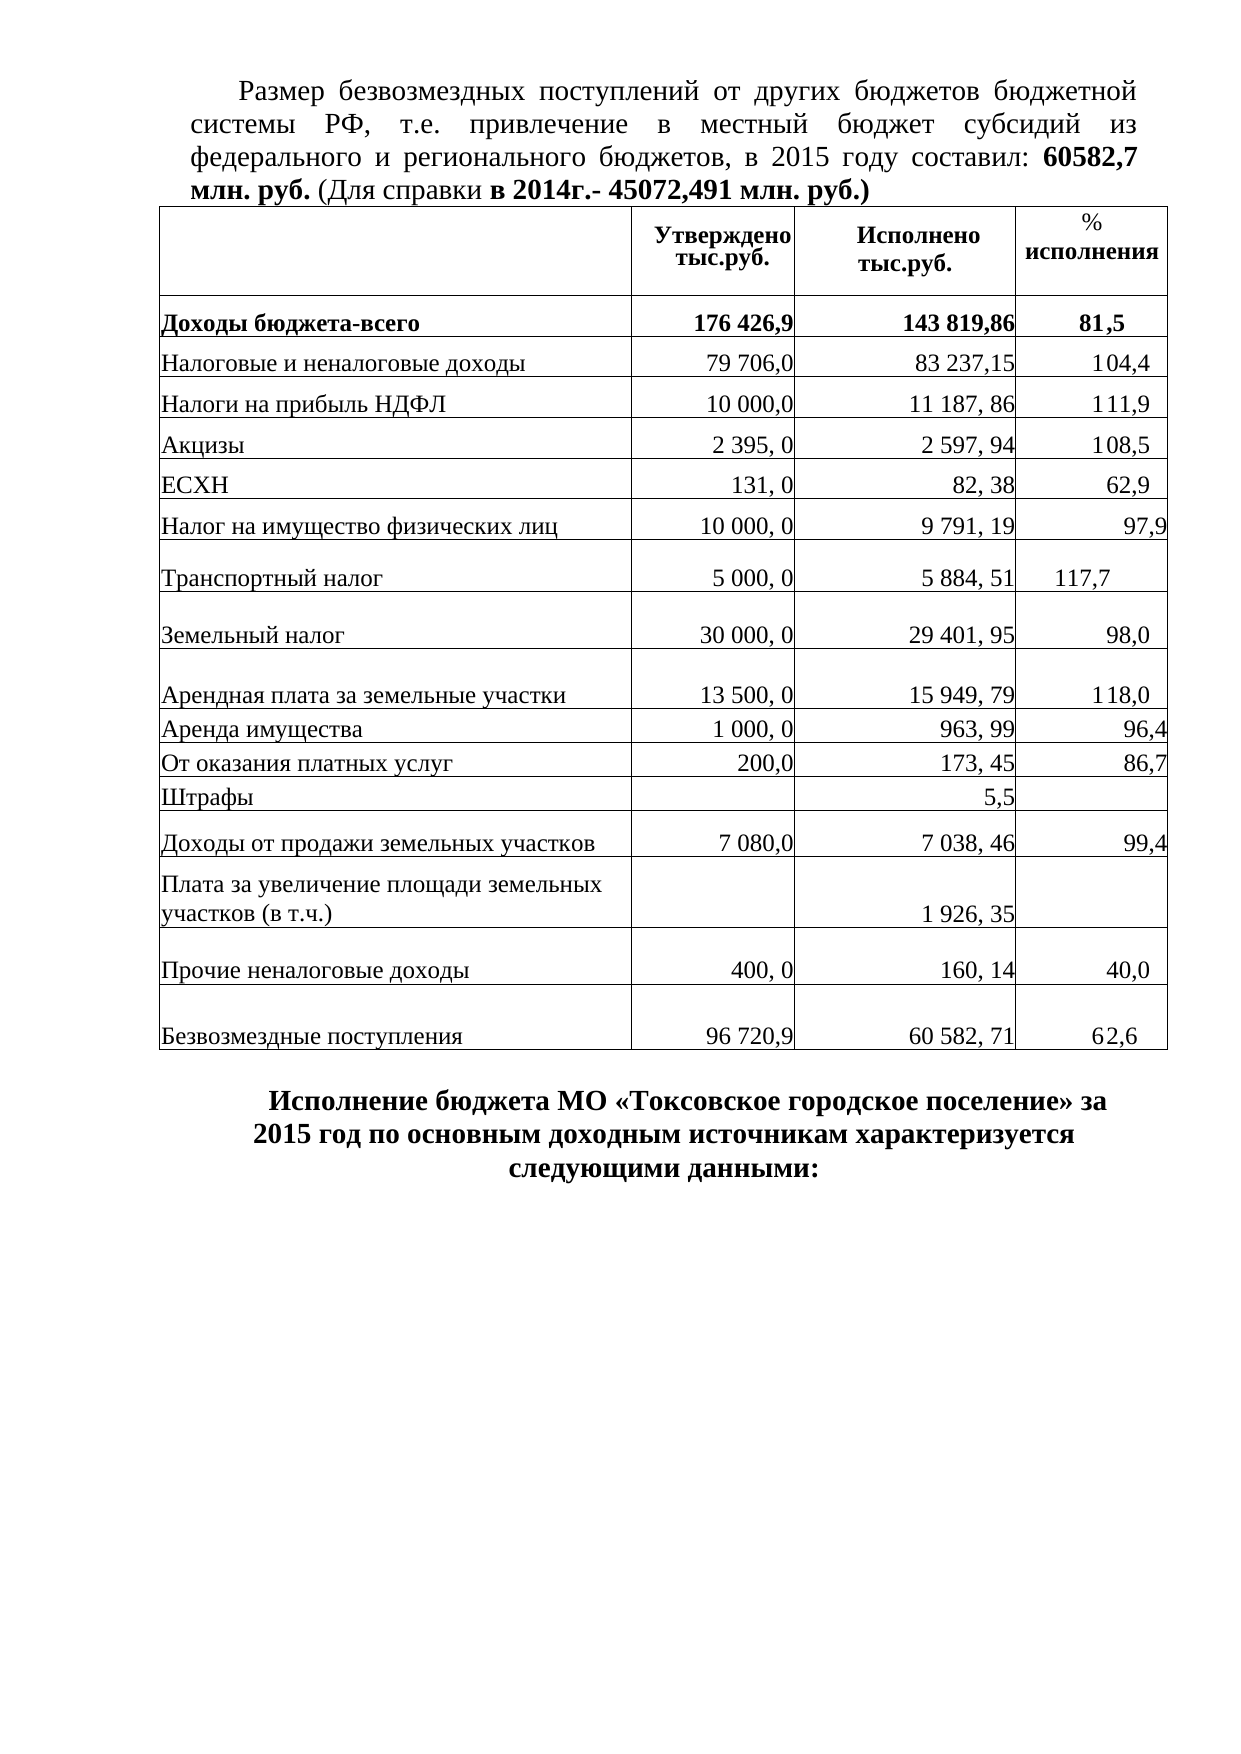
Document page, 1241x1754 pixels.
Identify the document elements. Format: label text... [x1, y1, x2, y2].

table_cell 04,4 [1105, 337, 1167, 376]
table_cell 29 401, 95 [795, 592, 1015, 648]
table_cell Доходы от продажи земельных участков [160, 811, 631, 856]
table_cell [632, 857, 794, 927]
table_cell [1016, 459, 1105, 498]
table_header Утвержденотыс.руб. [632, 207, 794, 295]
table_cell Аренда имущества [160, 709, 631, 742]
table_cell 82, 38 [795, 459, 1015, 498]
table_cell 11 187, 86 [795, 377, 1015, 417]
table_cell 08,5 [1105, 418, 1167, 458]
table_cell [1016, 928, 1105, 983]
table_cell 131, 0 [632, 459, 794, 498]
table_cell Доходы бюджета-всего [160, 296, 631, 336]
table_cell Налоги на прибыль НДФЛ [160, 377, 631, 417]
table_cell 963, 99 [795, 709, 1015, 742]
table_cell 2 597, 94 [795, 418, 1015, 458]
table_cell 5 884, 51 [795, 540, 1015, 591]
table_cell 200,0 [632, 743, 794, 776]
table_cell 30 000, 0 [632, 592, 794, 648]
table_cell 173, 45 [795, 743, 1015, 776]
table_cell 62,9 [1105, 459, 1167, 498]
table_cell [1105, 777, 1167, 810]
table_cell Штрафы [160, 777, 631, 810]
table_header Исполнено тыс.руб. [795, 207, 1015, 295]
table_header [160, 207, 631, 295]
table_cell 7 038, 46 [795, 811, 1015, 856]
table_cell Земельный налог [160, 592, 631, 648]
text Размер безвозмездных поступлений от других бюджетов бюджетной системы РФ, т.е. привлечение в местный бюджет субсидий из федерального и регионального бюджетов, в 2015 году составил: 60582,7 млн. руб. (Для справки в 2014г.- 45072,491 млн. руб.) [190, 74, 1138, 206]
table_cell 1 [1016, 649, 1105, 708]
table_header % исполнения [1016, 207, 1167, 295]
table_cell Акцизы [160, 418, 631, 458]
table_cell 40,0 [1105, 928, 1167, 983]
table_cell От оказания платных услуг [160, 743, 631, 776]
table_cell 6 [1016, 985, 1105, 1049]
table_cell 83 237,15 [795, 337, 1015, 376]
table_cell 11,9 [1105, 377, 1167, 417]
table_cell Арендная плата за земельные участки [160, 649, 631, 708]
table_cell 2 395, 0 [632, 418, 794, 458]
table_cell 81 [1016, 296, 1105, 336]
table_cell 1 926, 35 [795, 857, 1015, 927]
table_cell 15 949, 79 [795, 649, 1015, 708]
table_cell ЕСХН [160, 459, 631, 498]
text Исполнение бюджета МО «Токсовское городское поселение» за 2015 год по основным доходным источникам характеризуется следующими данными: [190, 1083, 1138, 1184]
table_cell 176 426,9 [632, 296, 794, 336]
table_cell 10 000,0 [632, 377, 794, 417]
table_cell 97,9 [1016, 499, 1167, 539]
table_cell ,5 [1105, 296, 1167, 336]
table_cell [1016, 777, 1105, 810]
table_cell 117,7 [1016, 540, 1167, 591]
table_cell 13 500, 0 [632, 649, 794, 708]
table_cell 5,5 [795, 777, 1015, 810]
table_cell [1105, 857, 1167, 927]
table_cell 5 000, 0 [632, 540, 794, 591]
table_cell 60 582, 71 [795, 985, 1015, 1049]
table_cell 1 000, 0 [632, 709, 794, 742]
table_cell Транспортный налог [160, 540, 631, 591]
table_cell Плата за увеличение площади земельных участков (в т.ч.) [160, 857, 631, 927]
table_cell Прочие неналоговые доходы [160, 928, 631, 983]
table_cell [1016, 592, 1105, 648]
table_cell 10 000, 0 [632, 499, 794, 539]
table_cell 99,4 [1016, 811, 1167, 856]
table_cell 79 706,0 [632, 337, 794, 376]
table_cell 1 [1016, 337, 1105, 376]
table_cell 86,7 [1016, 743, 1167, 776]
table_cell Налог на имущество физических лиц [160, 499, 631, 539]
table_cell Налоговые и неналоговые доходы [160, 337, 631, 376]
table_cell 98,0 [1105, 592, 1167, 648]
table_cell [632, 777, 794, 810]
table_cell 143 819,86 [795, 296, 1015, 336]
table_cell 400, 0 [632, 928, 794, 983]
table_cell 96,4 [1016, 709, 1167, 742]
table_cell Безвозмездные поступления [160, 985, 631, 1049]
table_cell 1 [1016, 377, 1105, 417]
table_cell 1 [1016, 418, 1105, 458]
table_cell 160, 14 [795, 928, 1015, 983]
table_cell 2,6 [1105, 985, 1167, 1049]
table_cell 96 720,9 [632, 985, 794, 1049]
table_cell 7 080,0 [632, 811, 794, 856]
table_cell 9 791, 19 [795, 499, 1015, 539]
table_cell 18,0 [1105, 649, 1167, 708]
table_cell [1016, 857, 1105, 927]
